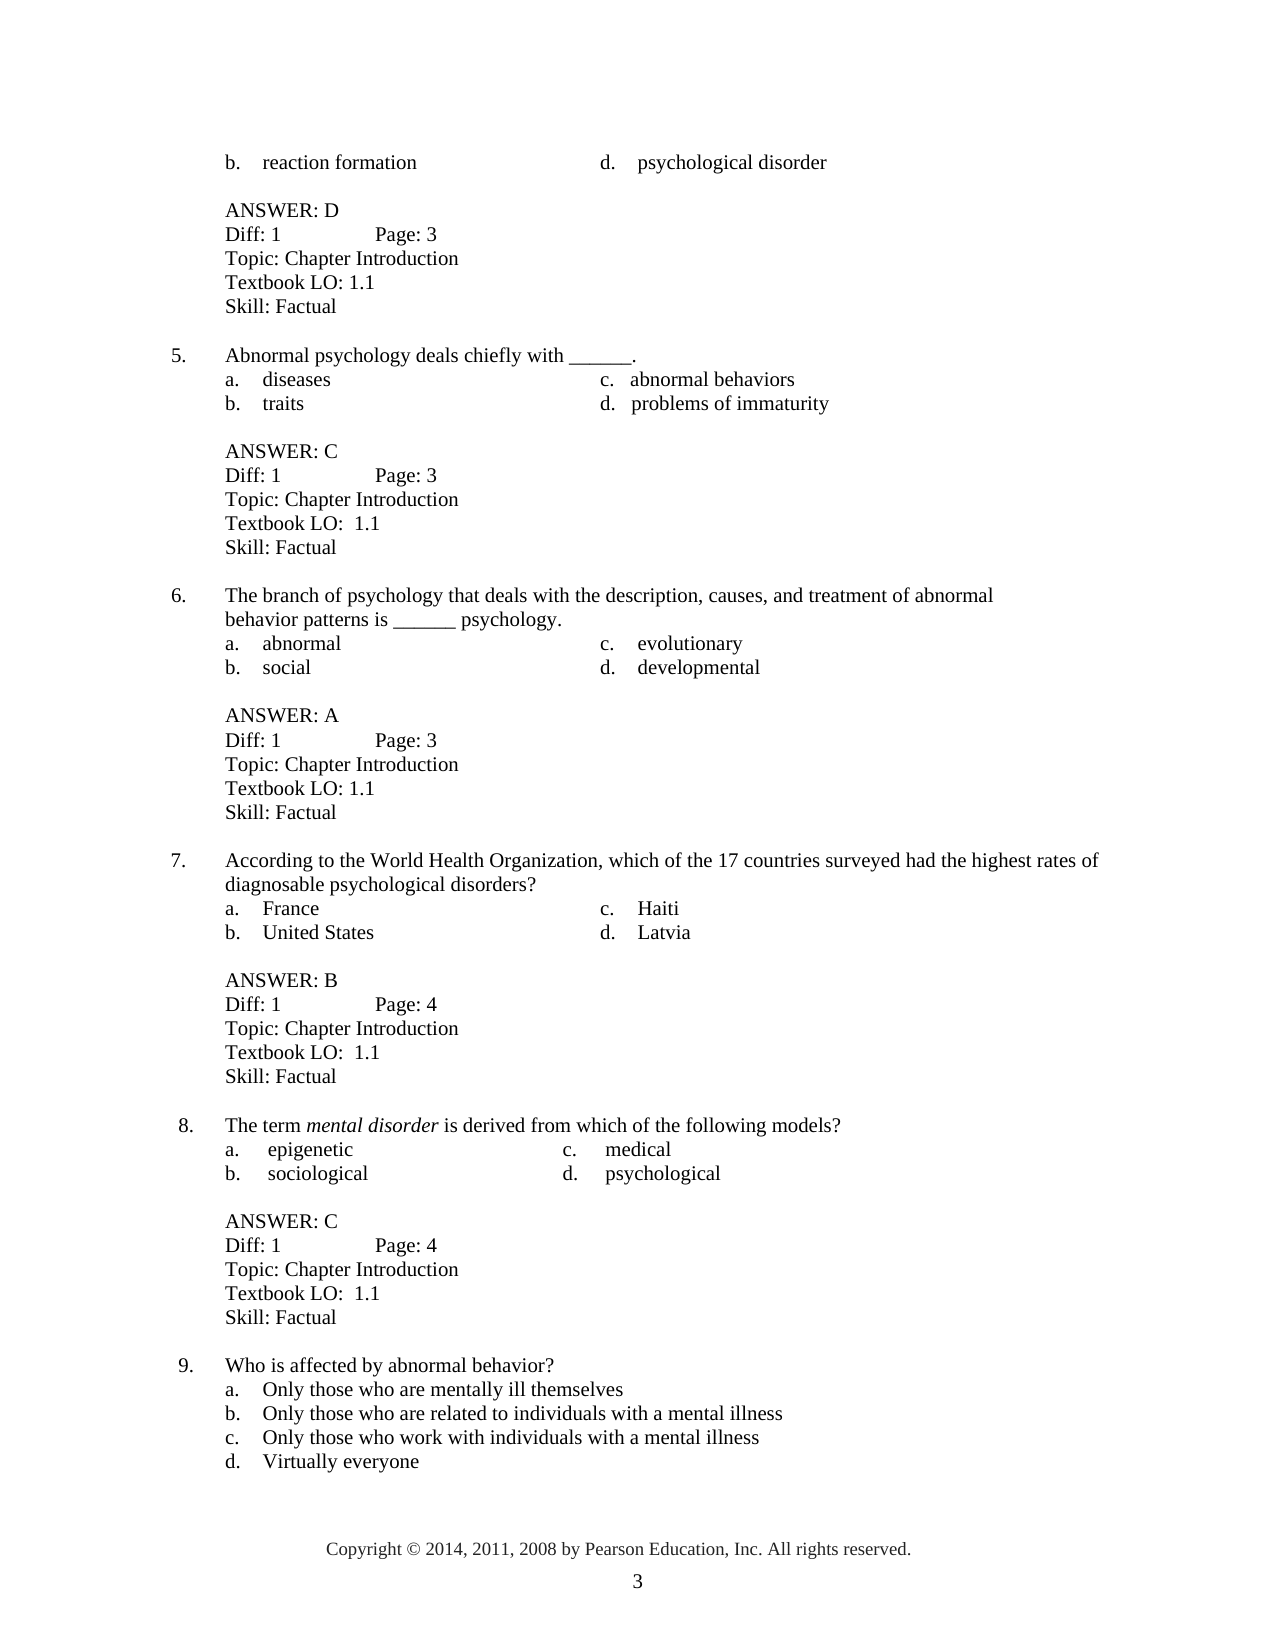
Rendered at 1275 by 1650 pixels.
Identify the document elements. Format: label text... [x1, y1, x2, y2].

text ANSWER: B [150, 968, 1125, 992]
text Diff: 1 Page: 3 [150, 727, 1125, 752]
text b. reaction formation d. psychological disorder [150, 150, 1125, 174]
text Textbook LO: 1.1 [150, 270, 1125, 294]
text Textbook LO: 1.1 [150, 511, 1125, 535]
text Diff: 1 Page: 3 [150, 222, 1125, 246]
text ANSWER: C [150, 439, 1125, 463]
text ANSWER: A [150, 703, 1125, 727]
text Skill: Factual [150, 1064, 1125, 1088]
text 9. Who is affected by abnormal behavior? [178, 1353, 1125, 1377]
text a. c. [150, 896, 1125, 920]
text b. sociological d. psychological [150, 1161, 1125, 1185]
text 6. The branch of psychology that deals with the description, causes, and treatment of abnormal [150, 583, 1125, 607]
text Topic: Chapter Introduction [150, 487, 1125, 511]
text Diff: 1 Page: 3 [150, 463, 1125, 487]
text c. Only those who work with individuals with a mental illness [150, 1425, 1125, 1449]
text ANSWER: D [150, 198, 1125, 222]
text d. Virtually everyone [150, 1449, 1125, 1473]
text Textbook LO: 1.1 [150, 1281, 1125, 1305]
text Topic: Chapter Introduction [150, 752, 1125, 776]
text Textbook LO: 1.1 [150, 1040, 1125, 1064]
text Skill: Factual [150, 294, 1125, 318]
text Skill: Factual [150, 800, 1125, 824]
text b. social d. developmental [150, 655, 1125, 679]
text Topic: Chapter Introduction [150, 1257, 1125, 1281]
text a. abnormal c. evolutionary [150, 631, 1125, 655]
text Diff: 1 Page: 4 [150, 992, 1125, 1016]
text 7. According to the World Health Organization, which of the 17 countries surveyed had the highest rates of diagnosable psychological disorders? [170, 848, 1125, 896]
text Topic: Chapter Introduction [150, 246, 1125, 270]
text a. diseases c. abnormal behaviors [150, 367, 1125, 391]
text 5. Abnormal psychology deals chiefly with ______. [150, 342, 1125, 367]
text Textbook LO: 1.1 [150, 776, 1125, 800]
text Diff: 1 Page: 4 [150, 1233, 1125, 1257]
text behavior patterns is ______ psychology. [150, 607, 1125, 631]
text Skill: Factual [150, 535, 1125, 559]
text a. Only those who are mentally ill themselves [150, 1377, 1125, 1401]
text Skill: Factual [150, 1305, 1125, 1329]
text b. d. [150, 920, 1125, 944]
text Topic: Chapter Introduction [150, 1016, 1125, 1040]
text b. Only those who are related to individuals with a mental illness [150, 1401, 1125, 1425]
text b. traits d. problems of immaturity [150, 391, 1125, 415]
text ANSWER: C [150, 1209, 1125, 1233]
text a. epigenetic c. medical [150, 1137, 1125, 1161]
text 8. The term mental disorder is derived from which of the following models? [178, 1112, 1125, 1137]
